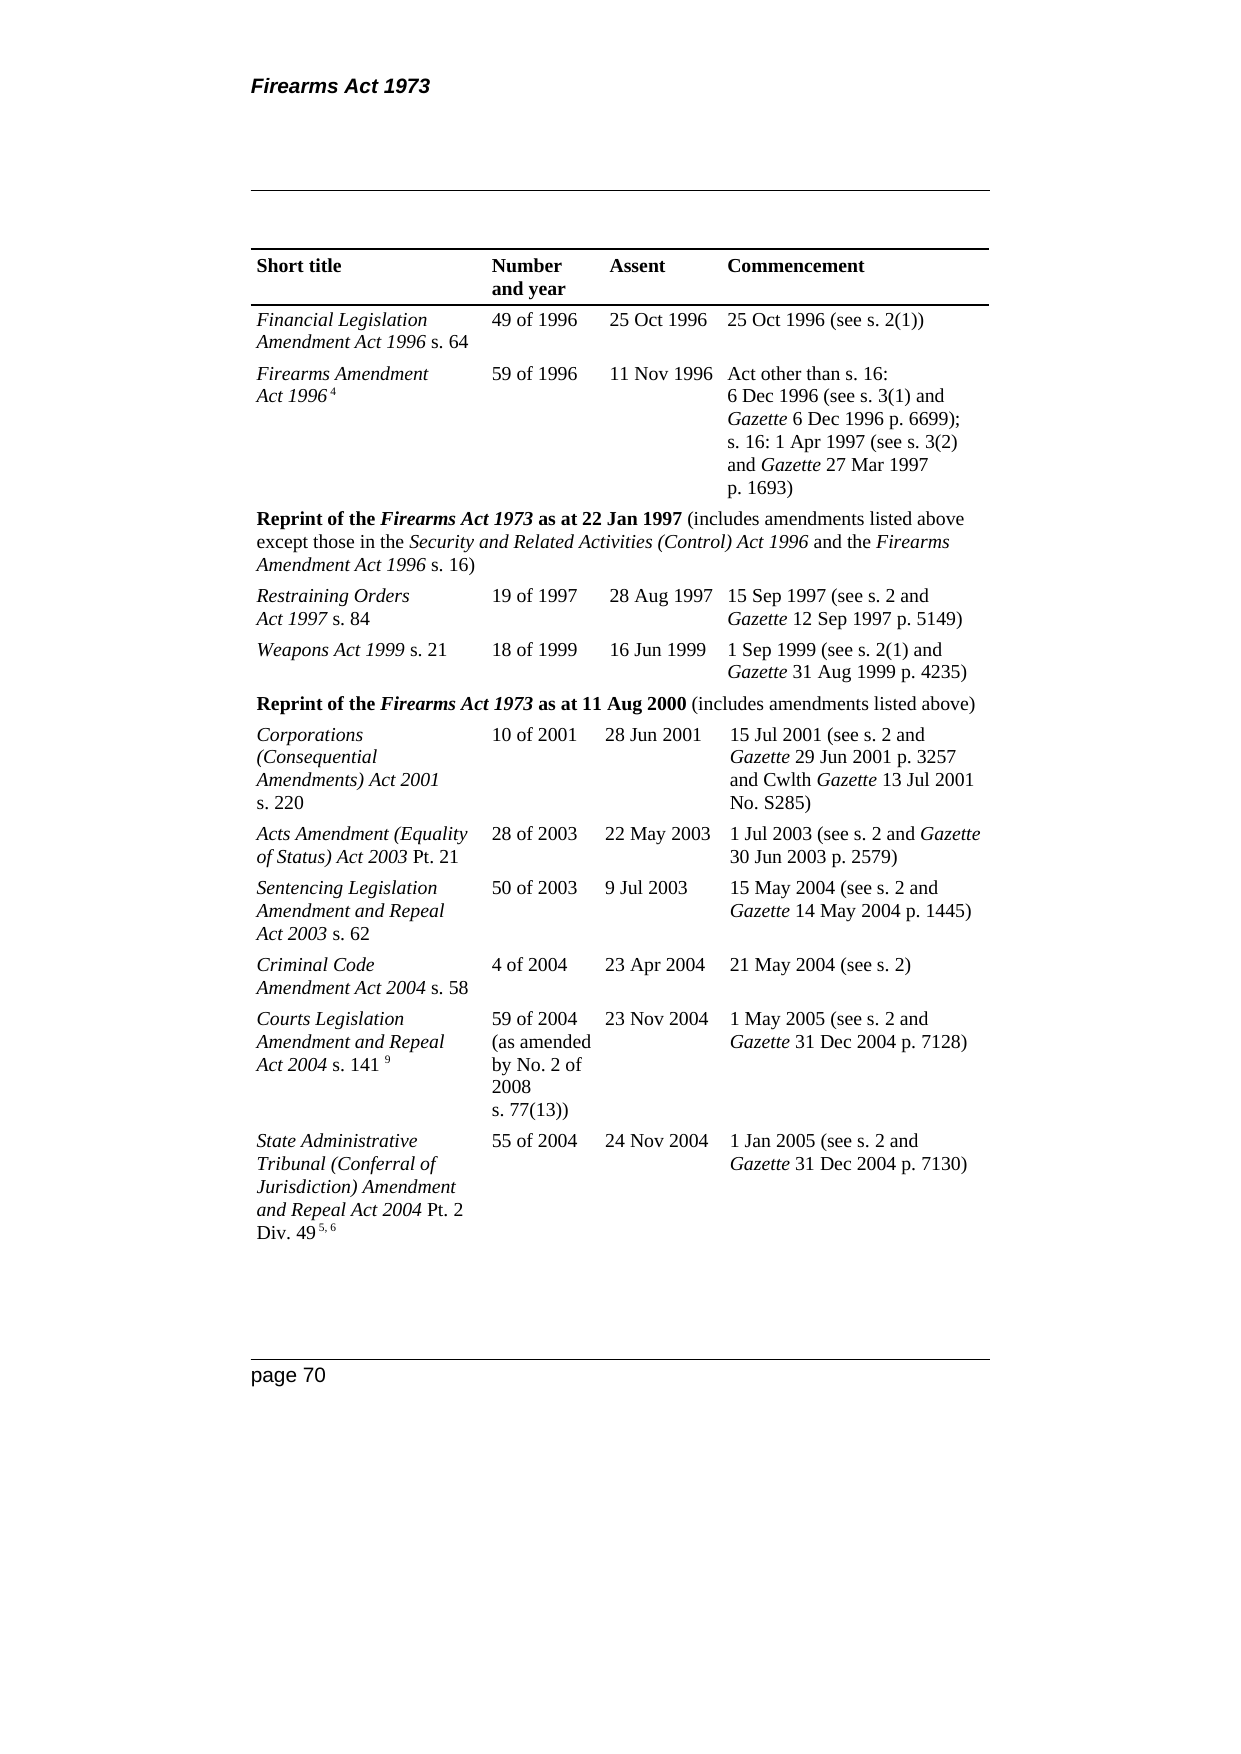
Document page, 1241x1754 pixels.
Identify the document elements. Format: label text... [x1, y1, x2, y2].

table_cell 23 Apr 2004 [599, 949, 724, 1003]
table_cell 9 Jul 2003 [599, 872, 724, 949]
table_cell Corporations (Consequential Amendments) Act 2001 s. 220 [251, 719, 486, 818]
table_cell 50 of 2003 [486, 872, 599, 949]
table_cell 28 Aug 1997 [604, 580, 721, 633]
table_cell Weapons Act 1999 s. 21 [251, 634, 486, 687]
table_cell 21 May 2004 (see s. 2) [724, 949, 989, 1003]
table_cell Criminal Code Amendment Act 2004 s. 58 [251, 949, 486, 1003]
table_cell 28 Jun 2001 [599, 719, 724, 818]
table_header Commencement [721, 250, 989, 303]
table_header Short title [251, 250, 486, 303]
table_cell 11 Nov 1996 [604, 358, 721, 503]
table_cell 22 May 2003 [599, 818, 724, 872]
table_cell 24 Nov 2004 [599, 1125, 724, 1248]
table_cell 49 of 1996 [486, 306, 603, 357]
table_cell 15 Sep 1997 (see s. 2 and Gazette 12 Sep 1997 p. 5149) [721, 580, 989, 633]
table_cell Act other than s. 16: 6 Dec 1996 (see s. 3(1) and Gazette 6 Dec 1996 p. 6699); s. 16: 1 Apr 1997 (see s. 3(2) and Gazette 27 Mar 1997 p. 1693) [721, 358, 989, 503]
table_cell Reprint of the Firearms Act 1973 as at 11 Aug 2000 (includes amendments listed above) [251, 688, 989, 718]
table_cell 15 May 2004 (see s. 2 and Gazette 14 May 2004 p. 1445) [724, 872, 989, 949]
table_cell 1 Sep 1999 (see s. 2(1) and Gazette 31 Aug 1999 p. 4235) [721, 634, 989, 687]
table_cell 25 Oct 1996 [604, 306, 721, 357]
table_cell 16 Jun 1999 [604, 634, 721, 687]
table_cell Restraining Orders Act 1997 s. 84 [251, 580, 486, 633]
table_cell Firearms Amendment Act 1996 4 [251, 358, 486, 503]
table_header Number and year [486, 250, 603, 303]
table_cell Acts Amendment (Equality of Status) Act 2003 Pt. 21 [251, 818, 486, 872]
table_cell 1 May 2005 (see s. 2 and Gazette 31 Dec 2004 p. 7128) [724, 1003, 989, 1125]
table_cell Sentencing Legislation Amendment and Repeal Act 2003 s. 62 [251, 872, 486, 949]
table_cell 25 Oct 1996 (see s. 2(1)) [721, 306, 989, 357]
table_cell 1 Jul 2003 (see s. 2 and Gazette 30 Jun 2003 p. 2579) [724, 818, 989, 872]
table_cell Reprint of the Firearms Act 1973 as at 22 Jan 1997 (includes amendments listed above except those in the Security and Related Activities (Control) Act 1996 and the Firearms Amendment Act 1996 s. 16) [251, 503, 989, 579]
table_cell 18 of 1999 [486, 634, 603, 687]
table_cell 59 of 2004 (as amended by No. 2 of 2008 s. 77(13)) [486, 1003, 599, 1125]
table_cell Financial Legislation Amendment Act 1996 s. 64 [251, 306, 486, 357]
table_cell 1 Jan 2005 (see s. 2 and Gazette 31 Dec 2004 p. 7130) [724, 1125, 989, 1248]
table_cell 23 Nov 2004 [599, 1003, 724, 1125]
table_cell 10 of 2001 [486, 719, 599, 818]
table_cell 15 Jul 2001 (see s. 2 and Gazette 29 Jun 2001 p. 3257 and Cwlth Gazette 13 Jul 2001 No. S285) [724, 719, 989, 818]
table_cell 55 of 2004 [486, 1125, 599, 1248]
table_cell State Administrative Tribunal (Conferral of Jurisdiction) Amendment and Repeal Act 2004 Pt. 2 Div. 49 5, 6 [251, 1125, 486, 1248]
table_cell 59 of 1996 [486, 358, 603, 503]
table_cell 28 of 2003 [486, 818, 599, 872]
table_header Assent [604, 250, 721, 303]
table_cell Courts Legislation Amendment and Repeal Act 2004 s. 141 9 [251, 1003, 486, 1125]
table_cell 4 of 2004 [486, 949, 599, 1003]
table_cell 19 of 1997 [486, 580, 603, 633]
